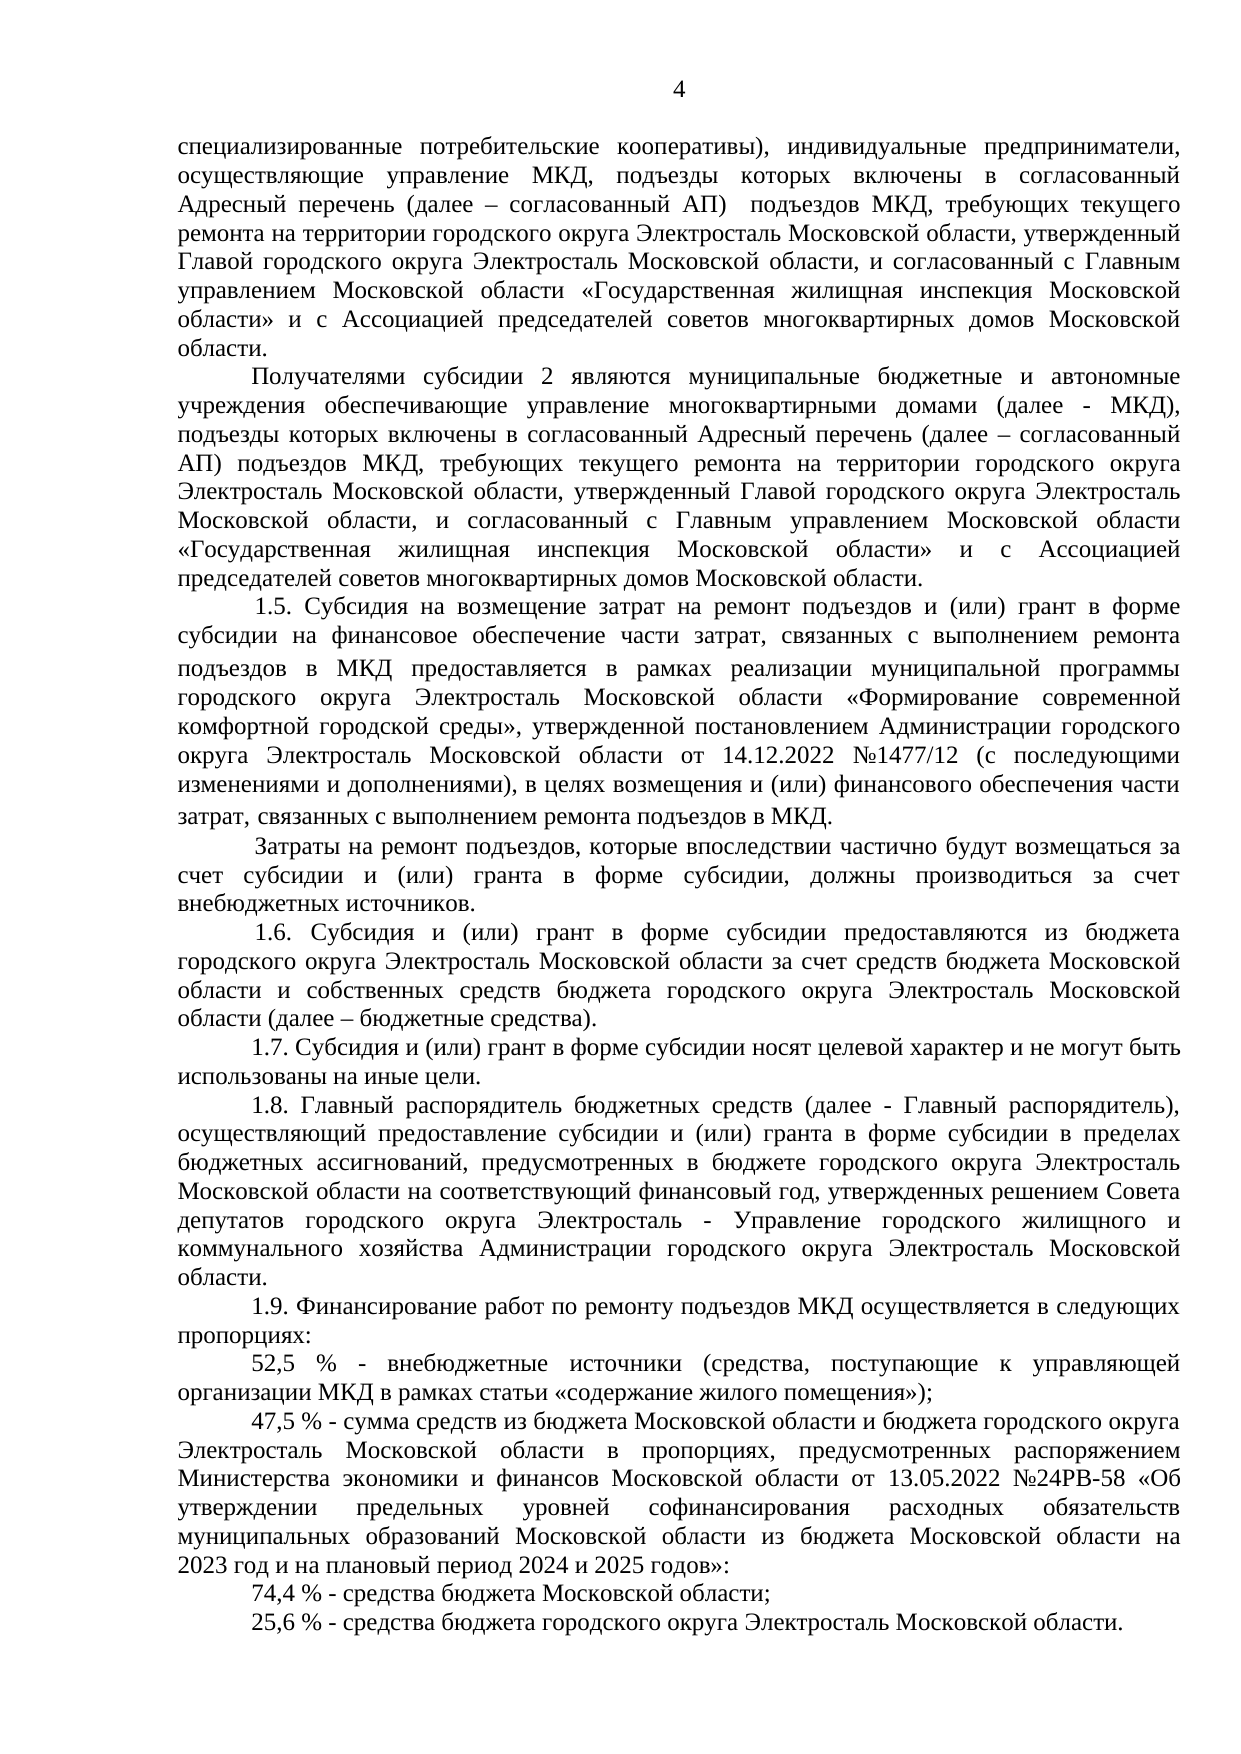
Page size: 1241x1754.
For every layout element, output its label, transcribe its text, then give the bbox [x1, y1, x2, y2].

text 1.9. Финансирование работ по ремонту подъездов МКД осуществляется в следующих пропорциях: [177, 1291, 1181, 1348]
text 1.8. Главный распорядитель бюджетных средств (далее - Главный распорядитель), осуществляющий предоставление субсидии и (или) гранта в форме субсидии в пределах бюджетных ассигнований, предусмотренных в бюджете городского округа Электросталь Московской области на соответствующий финансовый год, утвержденных решением Совета депутатов городского округа Электросталь - Управление городского жилищного и коммунального хозяйства Администрации городского округа Электросталь Московской области. [177, 1090, 1181, 1291]
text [177, 131, 1181, 361]
text Затраты на ремонт подъездов, которые впоследствии частично будут возмещаться за счет субсидии и (или) гранта в форме субсидии, должны производиться за счет внебюджетных источников. [177, 831, 1181, 917]
text 25,6 % - средства бюджета городского округа Электросталь Московской области. [177, 1607, 1181, 1636]
text 47,5 % - сумма средств из бюджета Московской области и бюджета городского округа Электросталь Московской области в пропорциях, предусмотренных распоряжением Министерства экономики и финансов Московской области от 13.05.2022 №24РВ-58 «Об утверждении предельных уровней софинансирования расходных обязательств муниципальных образований Московской области из бюджета Московской области на 2023 год и на плановый период 2024 и 2025 годов»: [177, 1406, 1181, 1578]
text 1.5. Субсидия на возмещение затрат на ремонт подъездов и (или) грант в форме субсидии на финансовое обеспечение части затрат, связанных с выполнением ремонта подъездов в МКД предоставляется в рамках реализации муниципальной программы городского округа Электросталь Московской области «Формирование современной комфортной городской среды», утвержденной постановлением Администрации городского округа Электросталь Московской области от 14.12.2022 №1477/12 (с последующими изменениями и дополнениями), в целях возмещения и (или) финансового обеспечения части затрат, связанных с выполнением ремонта подъездов в МКД. [177, 591, 1181, 831]
text 1.6. Субсидия и (или) грант в форме субсидии предоставляются из бюджета городского округа Электросталь Московской области за счет средств бюджета Московской области и собственных средств бюджета городского округа Электросталь Московской области (далее – бюджетные средства). [177, 917, 1181, 1032]
text Получателями субсидии 2 являются муниципальные бюджетные и автономные учреждения обеспечивающие управление многоквартирными домами (далее - МКД), подъезды которых включены в согласованный Адресный перечень (далее – согласованный АП) подъездов МКД, требующих текущего ремонта на территории городского округа Электросталь Московской области, утвержденный Главой городского округа Электросталь Московской области, и согласованный с Главным управлением Московской области «Государственная жилищная инспекция Московской области» и с Ассоциацией председателей советов многоквартирных домов Московской области. [177, 361, 1181, 591]
text 74,4 % - средства бюджета Московской области; [177, 1578, 1181, 1607]
text 52,5 % - внебюджетные источники (средства, поступающие к управляющей организации МКД в рамках статьи «содержание жилого помещения»); [177, 1348, 1181, 1406]
text 1.7. Субсидия и (или) грант в форме субсидии носят целевой характер и не могут быть использованы на иные цели. [177, 1032, 1181, 1090]
